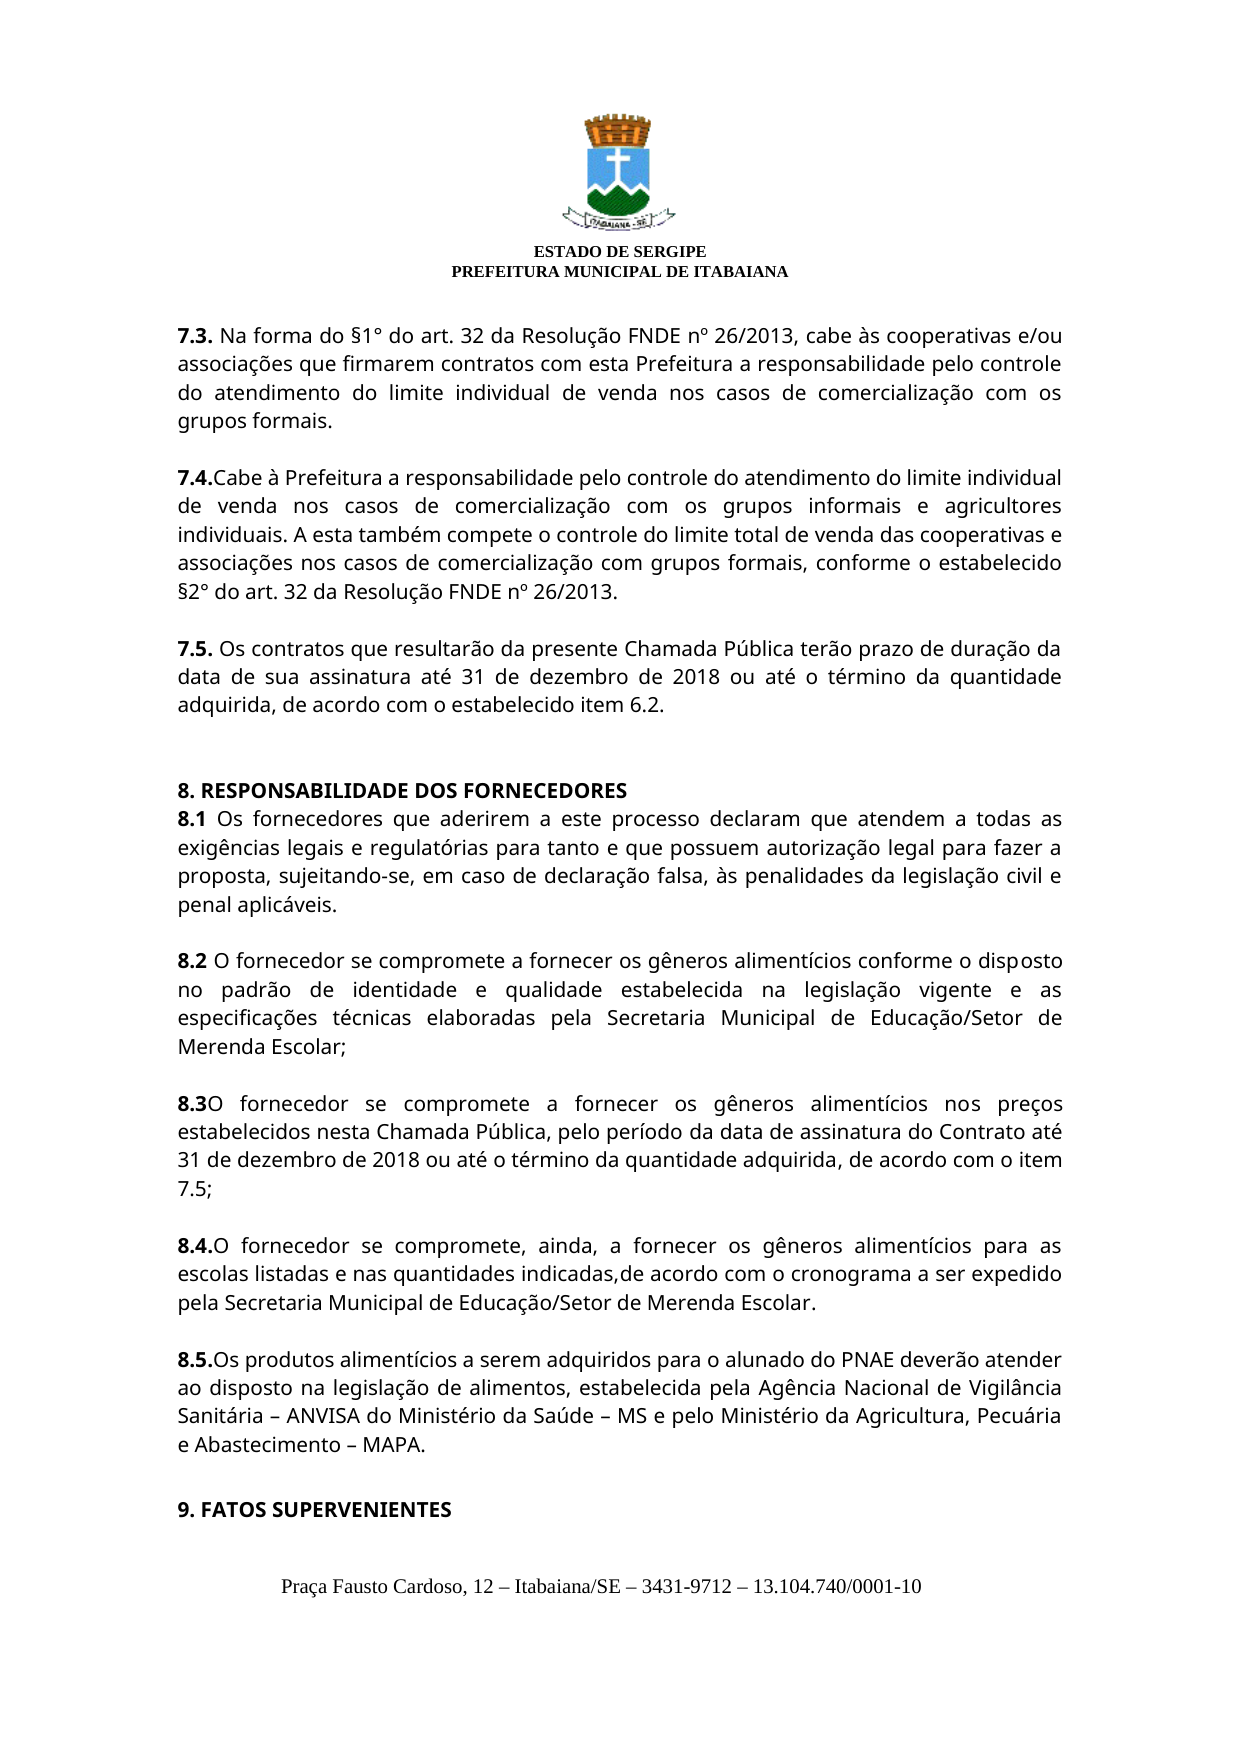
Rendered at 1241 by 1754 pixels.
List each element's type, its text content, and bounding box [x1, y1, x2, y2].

text 8. RESPONSABILIDADE DOS FORNECEDORES [177, 776, 1063, 804]
text 7.4.Cabe à Prefeitura a responsabilidade pelo controle do atendimento do limite individual de venda nos casos de comercialização com os grupos informais e agricultores individuais. A esta também compete o controle do limite total de venda das cooperativas e associações nos casos de comercialização com grupos formais, conforme o estabelecido §2° do art. 32 da Resolução FNDE nº 26/2013. [177, 463, 1063, 605]
text 9. FATOS SUPERVENIENTES [177, 1495, 1063, 1524]
picture [556, 102, 684, 243]
text 7.3. Na forma do §1° do art. 32 da Resolução FNDE nº 26/2013, cabe às cooperativas e/ou associações que firmarem contratos com esta Prefeitura a responsabilidade pelo controle do atendimento do limite individual de venda nos casos de comercialização com os grupos formais. [177, 321, 1063, 435]
text 7.5. Os contratos que resultarão da presente Chamada Pública terão prazo de duração da data de sua assinatura até 31 de dezembro de 2018 ou até o término da quantidade adquirida, de acordo com o estabelecido item 6.2. [177, 634, 1063, 719]
text 8.3O fornecedor se compromete a fornecer os gêneros alimentícios nos preços estabelecidos nesta Chamada Pública, pelo período da data de assinatura do Contrato até 31 de dezembro de 2018 ou até o término da quantidade adquirida, de acordo com o item 7.5; [177, 1089, 1063, 1202]
text 8.1 Os fornecedores que aderirem a este processo declaram que atendem a todas as exigências legais e regulatórias para tanto e que possuem autorização legal para fazer a proposta, sujeitando-se, em caso de declaração falsa, às penalidades da legislação civil e penal aplicáveis. [177, 804, 1063, 918]
text 8.4.O fornecedor se compromete, ainda, a fornecer os gêneros alimentícios para as escolas listadas e nas quantidades indicadas,de acordo com o cronograma a ser expedido pela Secretaria Municipal de Educação/Setor de Merenda Escolar. [177, 1231, 1063, 1316]
text 8.5.Os produtos alimentícios a serem adquiridos para o alunado do PNAE deverão atender ao disposto na legislação de alimentos, estabelecida pela Agência Nacional de Vigilância Sanitária – ANVISA do Ministério da Saúde – MS e pelo Ministério da Agricultura, Pecuária e Abastecimento – MAPA. [177, 1345, 1063, 1458]
text 8.2 O fornecedor se compromete a fornecer os gêneros alimentícios conforme o disposto no padrão de identidade e qualidade estabelecida na legislação vigente e as especificações técnicas elaboradas pela Secretaria Municipal de Educação/Setor de Merenda Escolar; [177, 947, 1063, 1060]
